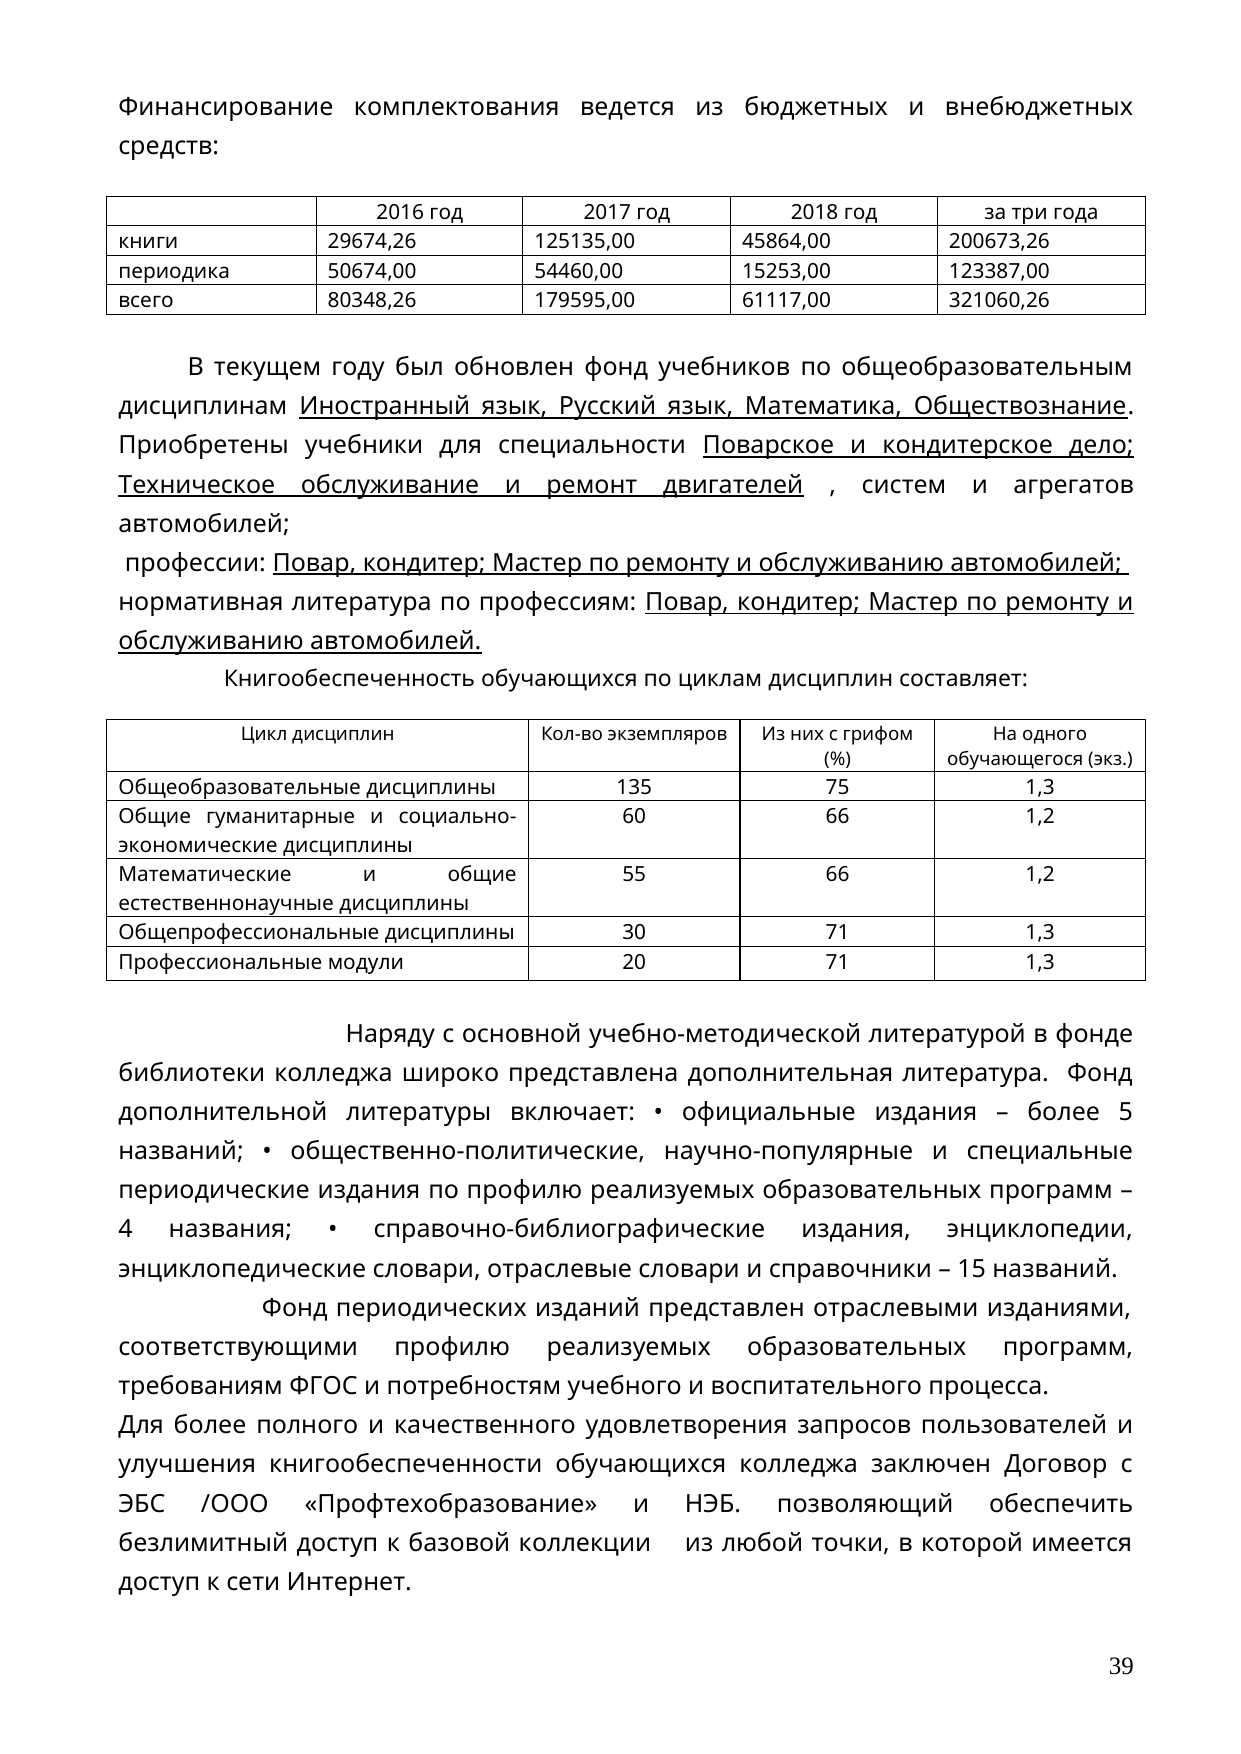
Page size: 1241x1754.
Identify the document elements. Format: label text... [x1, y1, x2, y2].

text Наряду с основной учебно-методической литературой в фонде библиотеки колледжа широко представлена дополнительная литература. Фонд дополнительной литературы включает: • официальные издания – более 5 названий; • общественно-политические, научно-популярные и специальные периодические издания по профилю реализуемых образовательных программ – 4 названия; • справочно-библиографические издания, энциклопедии, энциклопедические словари, отраслевые словари и справочники – 15 названий. [118, 1015, 1134, 1284]
table_cell периодика [107, 256, 316, 284]
table_cell 66 [741, 801, 934, 858]
text В текущем году был обновлен фонд учебников по общеобразовательным дисциплинам Иностранный язык, Русский язык, Математика, Обществознание. Приобретены учебники для специальности Поварское и кондитерское дело; Техническое обслуживание и ремонт двигателей , систем и агрегатов автомобилей; [118, 349, 1134, 539]
text Книгообеспеченность обучающихся по циклам дисциплин составляет: [118, 662, 1134, 693]
text нормативная литература по профессиям: Повар, кондитер; Мастер по ремонту и обслуживанию автомобилей. [118, 584, 1134, 657]
table_cell всего [107, 285, 316, 314]
table_cell 125135,00 [523, 226, 730, 255]
table_cell 60 [529, 801, 739, 858]
table_cell Общепрофессиональные дисциплины [107, 917, 528, 946]
table_header 2017 год [523, 197, 730, 225]
table_cell 29674,26 [317, 226, 522, 255]
table_cell 20 [529, 947, 739, 980]
table_header На одного обучающегося (экз.) [935, 720, 1145, 771]
text Фонд периодических изданий представлен отраслевыми изданиями, соответствующими профилю реализуемых образовательных программ, требованиям ФГОС и потребностям учебного и воспитательного процесса. [118, 1289, 1134, 1402]
table_cell 1,2 [935, 859, 1145, 916]
table_header за три года [938, 197, 1145, 225]
table_cell Профессиональные модули [107, 947, 528, 980]
table_header Из них с грифом (%) [741, 720, 934, 771]
text Для более полного и качественного удовлетворения запросов пользователей и улучшения книгообеспеченности обучающихся колледжа заключен Договор с ЭБС /ООО «Профтехобразование» и НЭБ. позволяющий обеспечить безлимитный доступ к базовой коллекции из любой точки, в которой имеется доступ к сети Интернет. [118, 1407, 1134, 1598]
table_cell 80348,26 [317, 285, 522, 314]
table_cell 15253,00 [731, 256, 937, 284]
table_header Цикл дисциплин [107, 720, 528, 771]
table_cell 1,3 [935, 947, 1145, 980]
table_cell 1,2 [935, 801, 1145, 858]
table_cell 61117,00 [731, 285, 937, 314]
table_cell 45864,00 [731, 226, 937, 255]
table_header 2016 год [317, 197, 522, 225]
table_cell 54460,00 [523, 256, 730, 284]
text Финансирование комплектования ведется из бюджетных и внебюджетных средств: [118, 89, 1134, 162]
table_cell 75 [741, 772, 934, 800]
table_cell 50674,00 [317, 256, 522, 284]
table_cell 71 [741, 917, 934, 946]
table_cell Общеобразовательные дисциплины [107, 772, 528, 800]
table_cell 1,3 [935, 917, 1145, 946]
table_header 2018 год [731, 197, 937, 225]
text профессии: Повар, кондитер; Мастер по ремонту и обслуживанию автомобилей; [118, 544, 1134, 579]
table_cell 30 [529, 917, 739, 946]
table_cell Общие гуманитарные и социально-экономические дисциплины [107, 801, 528, 858]
table_cell книги [107, 226, 316, 255]
table_cell 135 [529, 772, 739, 800]
table_cell 321060,26 [938, 285, 1145, 314]
table_cell Математические и общие естественнонаучные дисциплины [107, 859, 528, 916]
table_cell 179595,00 [523, 285, 730, 314]
table_cell 66 [741, 859, 934, 916]
table_cell 55 [529, 859, 739, 916]
table_header [107, 197, 316, 225]
table_cell 1,3 [935, 772, 1145, 800]
table_cell 71 [741, 947, 934, 980]
table_cell 123387,00 [938, 256, 1145, 284]
table_cell 200673,26 [938, 226, 1145, 255]
table_header Кол-во экземпляров [529, 720, 739, 771]
